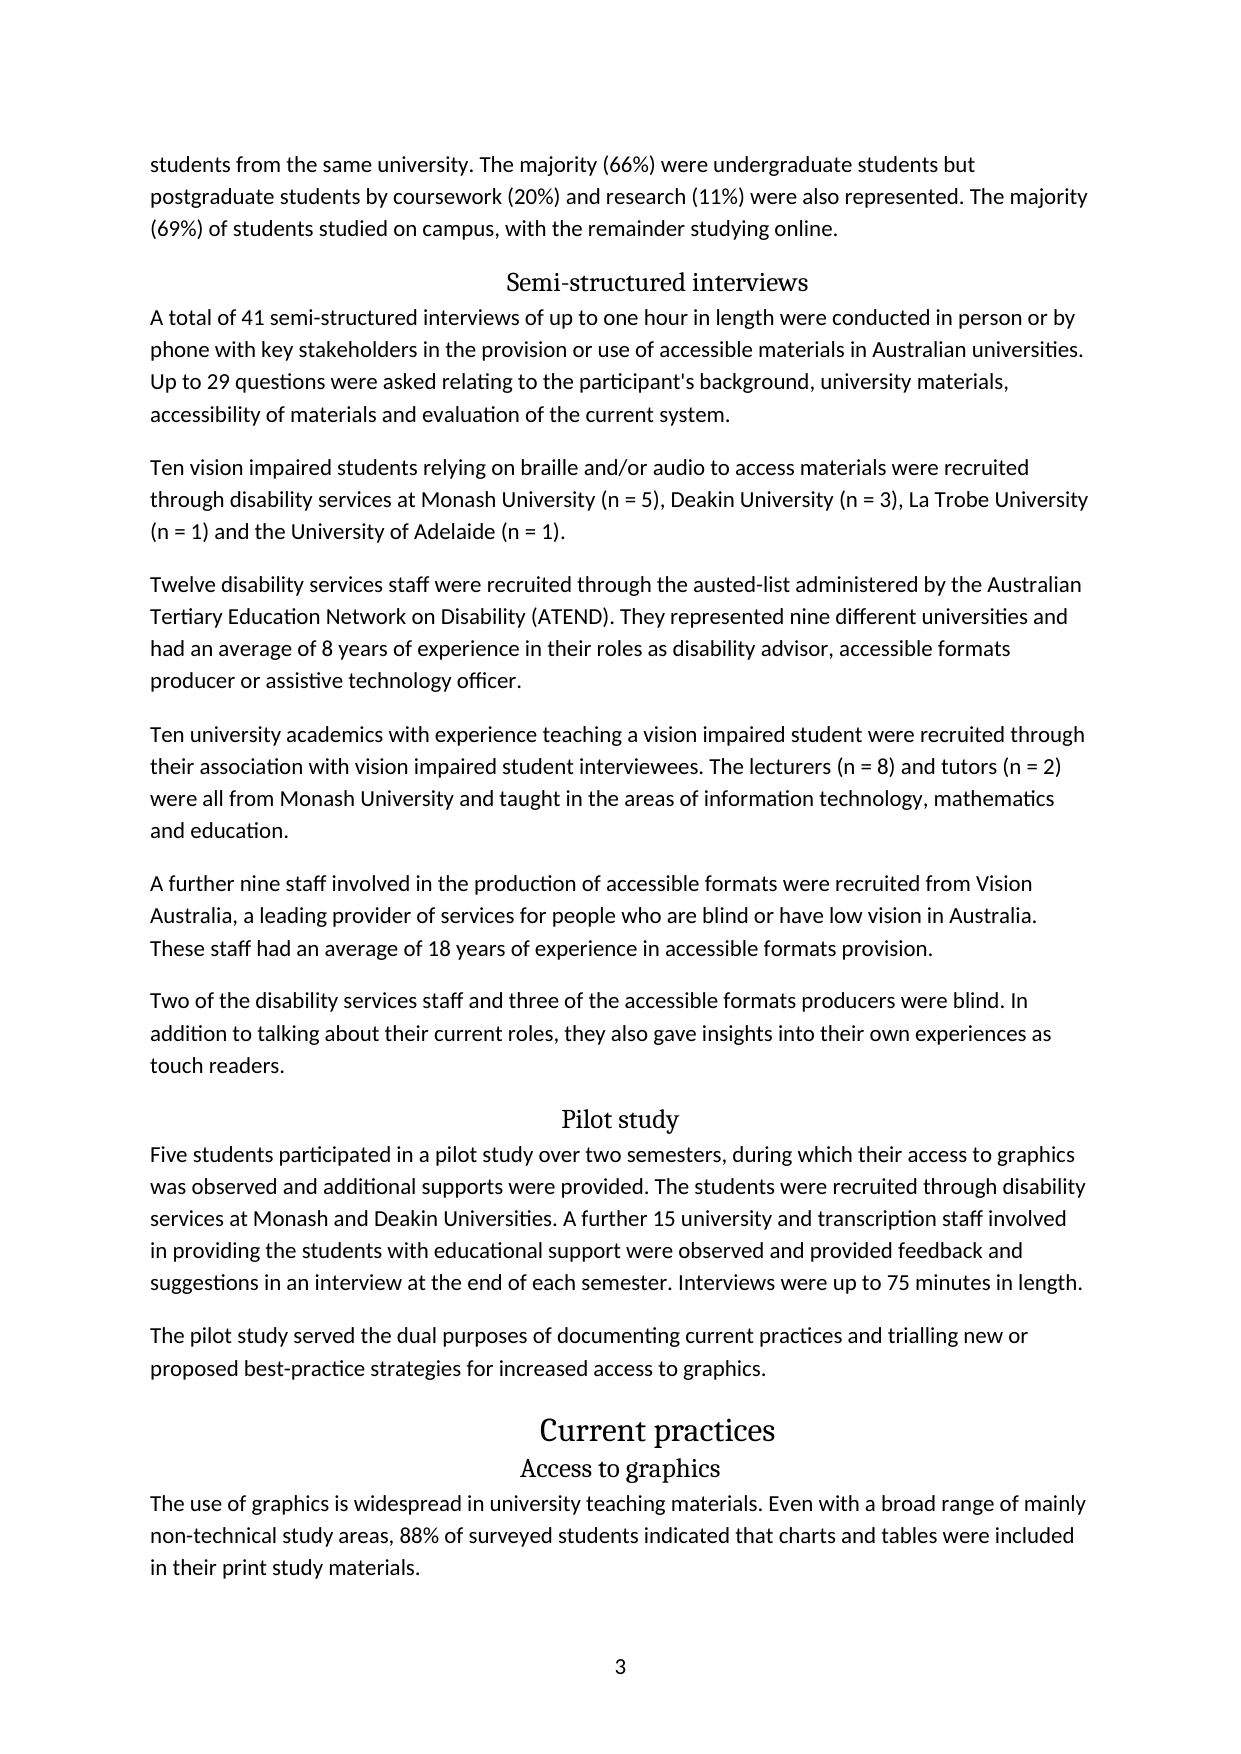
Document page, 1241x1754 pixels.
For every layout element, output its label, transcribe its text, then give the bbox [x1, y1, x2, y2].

text The use of graphics is widespread in university teaching materials. Even with a broad range of mainly non-technical study areas, 88% of surveyed students indicated that charts and tables were included in their print study materials. [150, 1489, 1090, 1582]
text Ten university academics with experience teaching a vision impaired student were recruited through their association with vision impaired student interviewees. The lecturers (n = 8) and tutors (n = 2) were all from Monash University and taught in the areas of information technology, mathematics and education. [150, 720, 1090, 844]
text Ten vision impaired students relying on braille and/or audio to access materials were recruited through disability services at Monash University (n = 5), Deakin University (n = 3), La Trobe University (n = 1) and the University of Adelaide (n = 1). [150, 453, 1090, 545]
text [150, 150, 1090, 242]
text A further nine staff involved in the production of accessible formats were recruited from Vision Australia, a leading provider of services for people who are blind or have low vision in Australia. These staff had an average of 18 years of experience in accessible formats provision. [150, 869, 1090, 962]
text Twelve disability services staff were recruited through the austed-list administered by the Australian Tertiary Education Network on Disability (ATEND). They represented nine different universities and had an average of 8 years of experience in their roles as disability advisor, accessible formats producer or assistive technology officer. [150, 570, 1090, 695]
text The pilot study served the dual purposes of documenting current practices and trialling new or proposed best-practice strategies for increased access to graphics. [150, 1322, 1090, 1382]
subtitle Pilot study [150, 1104, 1090, 1135]
subtitle Access to graphics [150, 1453, 1090, 1484]
subtitle Semi-structured interviews [225, 267, 1090, 298]
text A total of 41 semi-structured interviews of up to one hour in length were conducted in person or by phone with key stakeholders in the provision or use of accessible materials in Australian universities. Up to 29 questions were asked relating to the participant's background, university materials, accessibility of materials and evaluation of the current system. [150, 303, 1090, 428]
subtitle Current practices [225, 1411, 1090, 1449]
text Two of the disability services staff and three of the accessible formats producers were blind. In addition to talking about their current roles, they also gave insights into their own experiences as touch readers. [150, 987, 1090, 1079]
text Five students participated in a pilot study over two semesters, during which their access to graphics was observed and additional supports were provided. The students were recruited through disability services at Monash and Deakin Universities. A further 15 university and transcription staff involved in providing the students with educational support were observed and provided feedback and suggestions in an interview at the end of each semester. Interviews were up to 75 minutes in length. [150, 1140, 1090, 1297]
